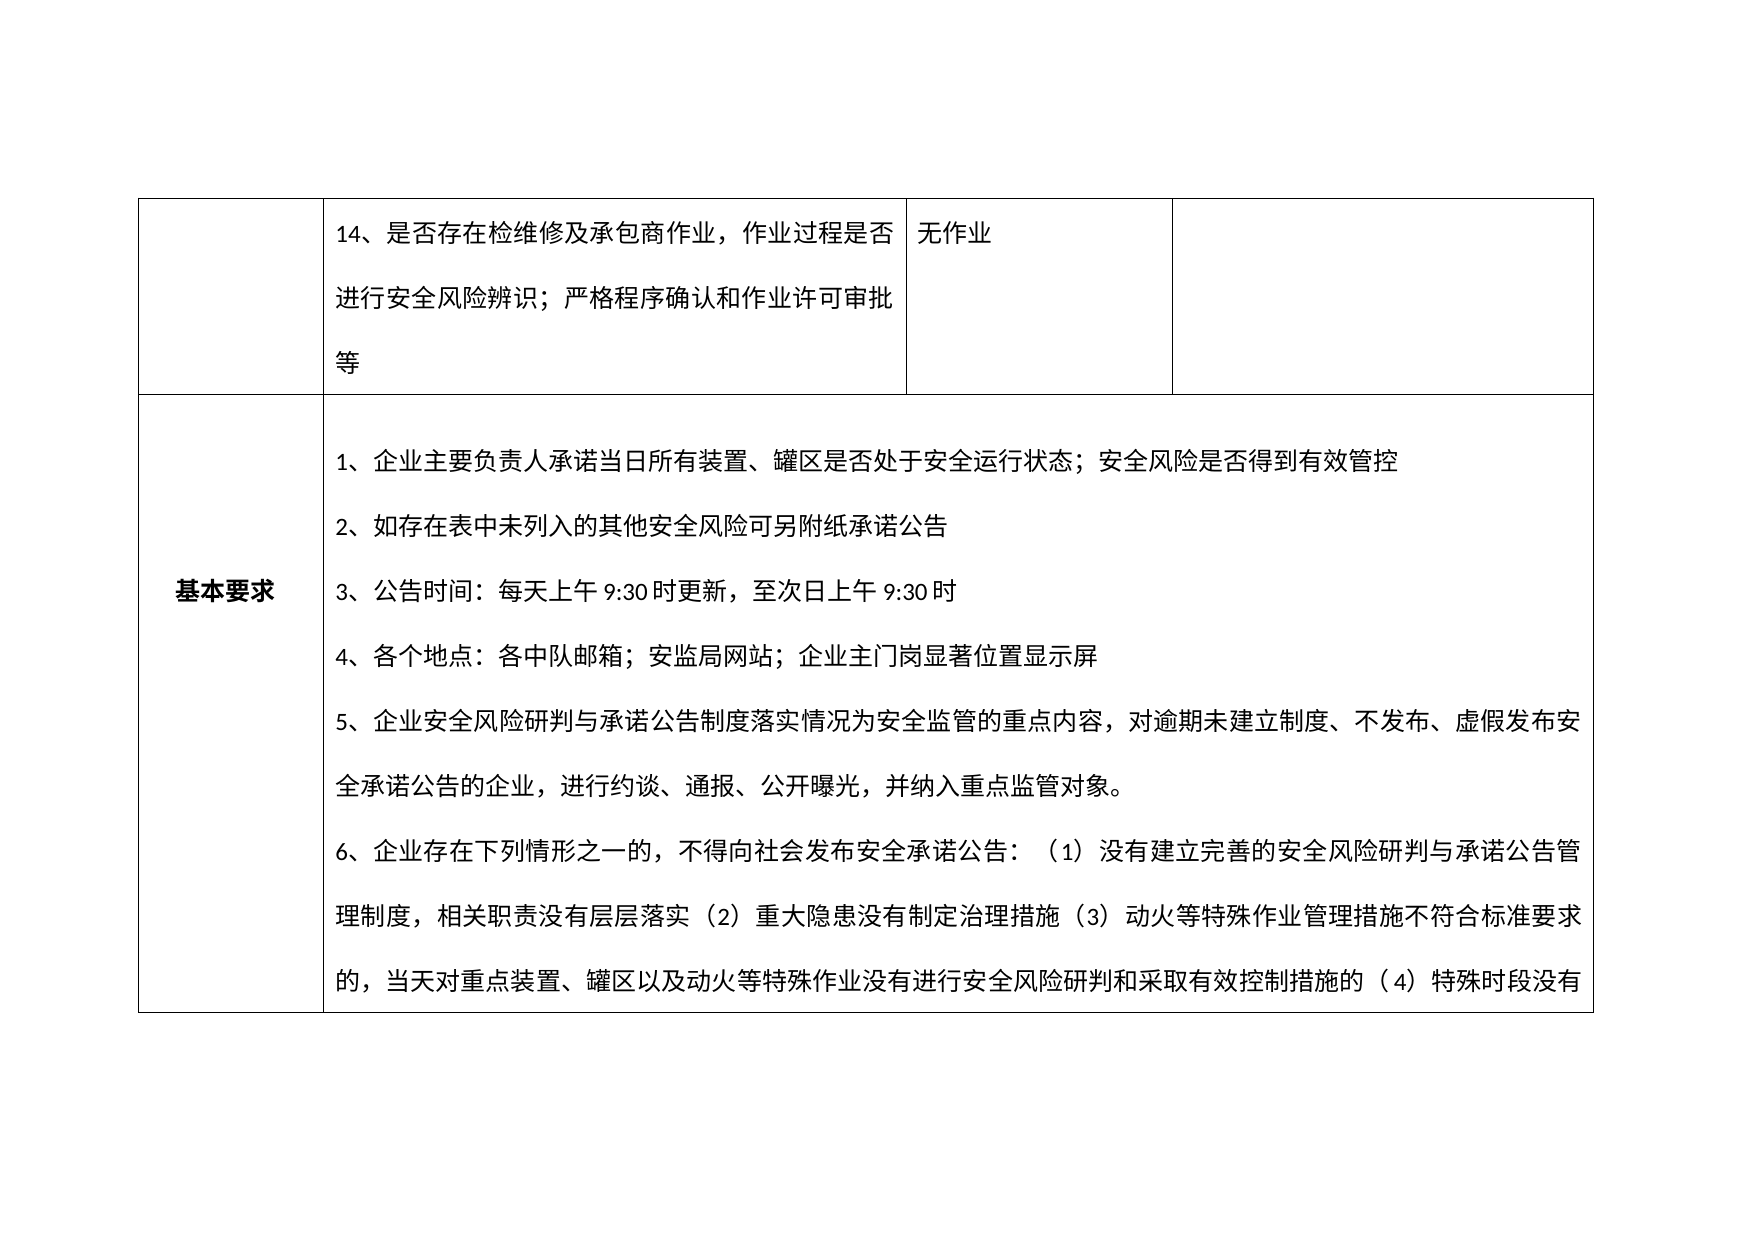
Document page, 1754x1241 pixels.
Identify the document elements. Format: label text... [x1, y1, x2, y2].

table_cell [1173, 199, 1593, 394]
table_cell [324, 395, 1593, 1012]
table_cell 无作业 [907, 199, 1172, 394]
table_cell 基本要求 [139, 395, 323, 1012]
table_cell 14、是否存在检维修及承包商作业，作业过程是否进行安全风险辨识；严格程序确认和作业许可审批等 [324, 199, 906, 394]
